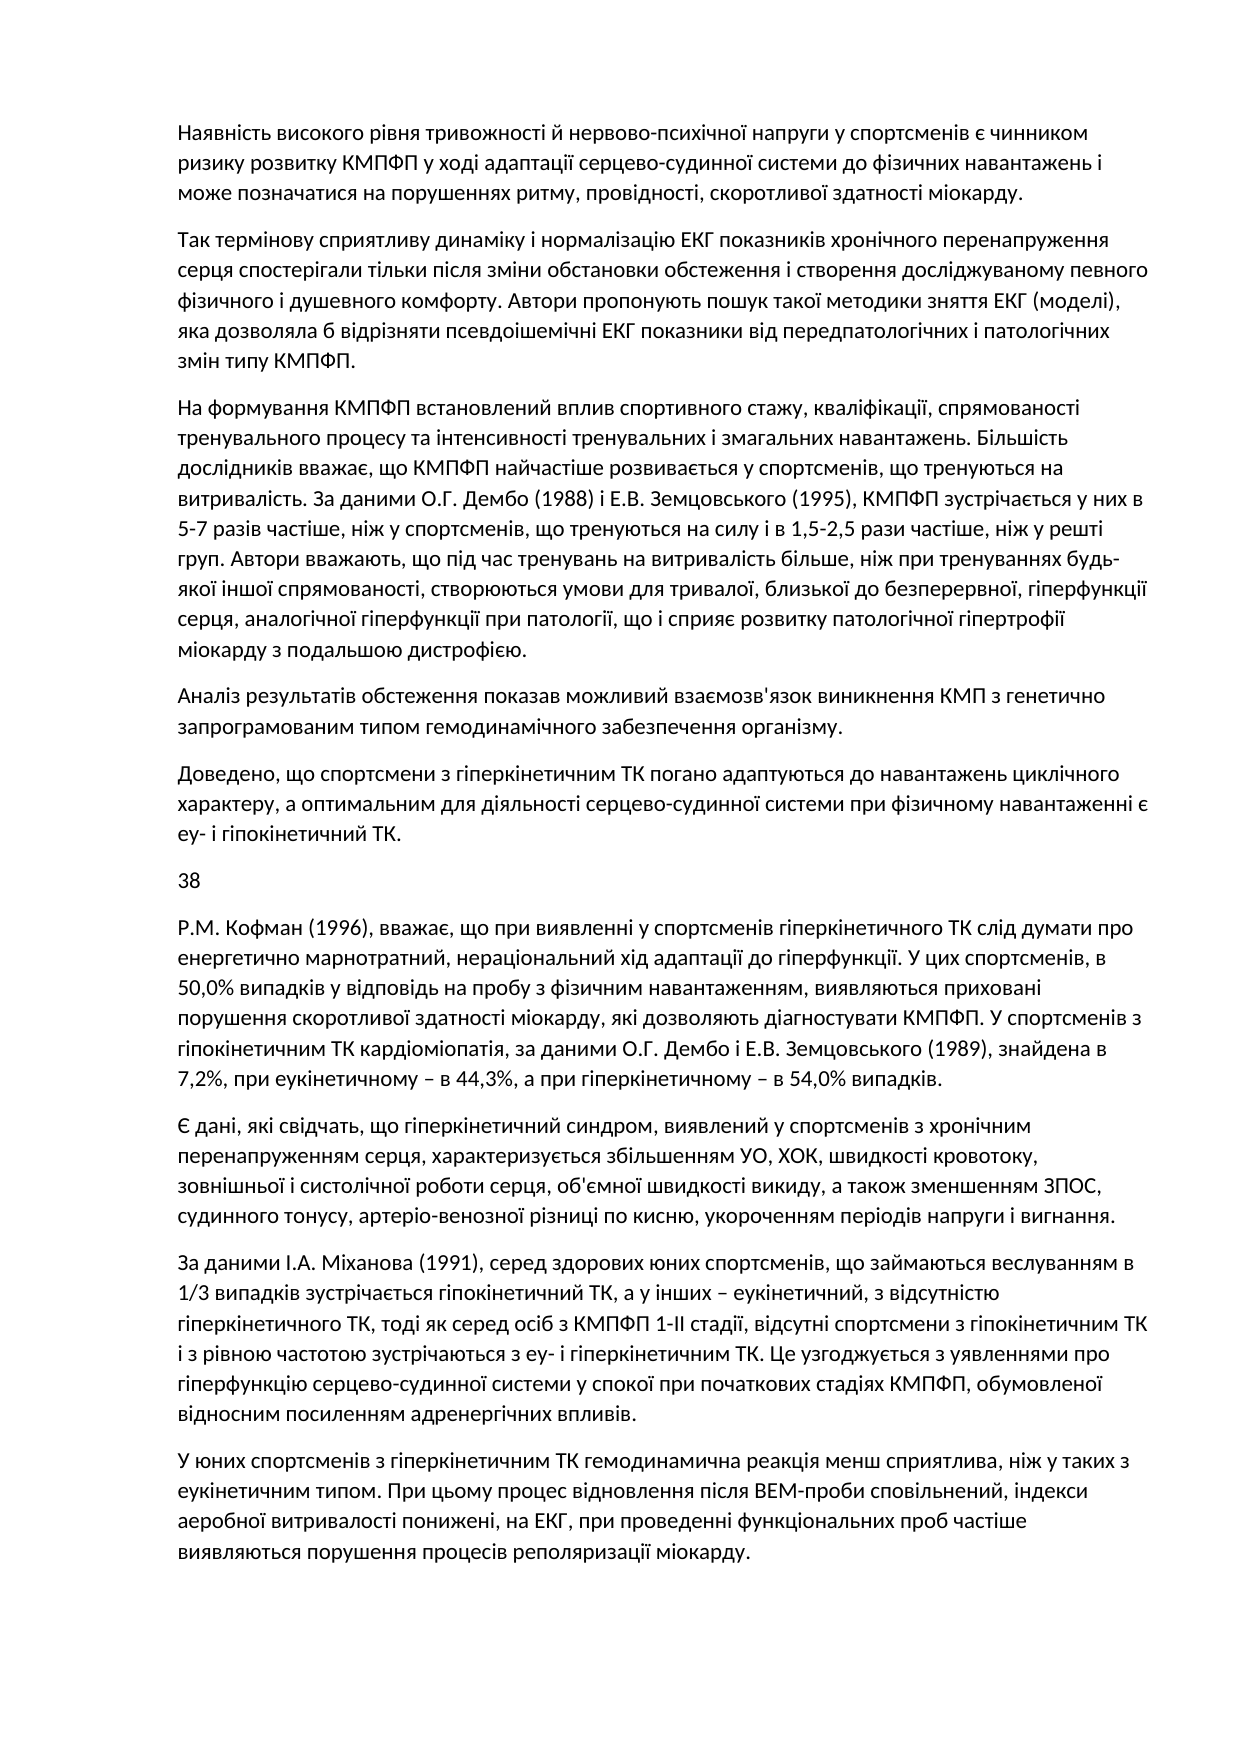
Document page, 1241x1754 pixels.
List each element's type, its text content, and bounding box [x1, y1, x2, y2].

text Аналіз результатів обстеження показав можливий взаємозв'язок виникнення КМП з генетично запрограмованим типом гемодинамічного забезпечення організму. [177, 682, 1152, 740]
text За даними І.А. Міханова (1991), серед здорових юних спортсменів, що займаються веслуванням в 1/3 випадків зустрічається гіпокінетичний ТК, а у інших – еукінетичний, з відсутністю гіперкінетичного ТК, тоді як серед осіб з КМПФП 1-II стадії, відсутні спортсмени з гіпокінетичним ТК і з рівною частотою зустрічаються з еу- і гіперкінетичним ТК. Це узгоджується з уявленнями про гіперфункцію серцево-судинної системи у спокої при початкових стадіях КМПФП, обумовленої відносним посиленням адренергічних впливів. [177, 1248, 1152, 1427]
text Доведено, що спортсмени з гіперкінетичним ТК погано адаптуються до навантажень циклічного характеру, а оптимальним для діяльності серцево-судинної системи при фізичному навантаженні є еу- і гіпокінетичний ТК. [177, 759, 1152, 847]
text У юних спортсменів з гіперкінетичним ТК гемодинамична реакція менш сприятлива, ніж у таких з еукінетичним типом. При цьому процес відновлення після ВЕМ-проби сповільнений, індекси аеробної витривалості понижені, на ЕКГ, при проведенні функціональних проб частіше виявляються порушення процесів реполяризації міокарду. [177, 1446, 1152, 1565]
text Є дані, які свідчать, що гіперкінетичний синдром, виявлений у спортсменів з хронічним перенапруженням серця, характеризується збільшенням УО, ХОК, швидкості кровотоку, зовнішньої і систолічної роботи серця, об'ємної швидкості викиду, а також зменшенням ЗПОС, судинного тонусу, артеріо-венозної різниці по кисню, укороченням періодів напруги і вигнання. [177, 1111, 1152, 1229]
text Так термінову сприятливу динаміку і нормалізацію ЕКГ показників хронічного перенапруження серця спостерігали тільки після зміни обстановки обстеження і створення досліджуваному певного фізичного і душевного комфорту. Автори пропонують пошук такої методики зняття ЕКГ (моделі), яка дозволяла б відрізняти псевдоішемічні ЕКГ показники від передпатологічних і патологічних змін типу КМПФП. [177, 225, 1152, 374]
text 38 [177, 866, 1152, 894]
text Р.М. Кофман (1996), вважає, що при виявленні у спортсменів гіперкінетичного ТК слід думати про енергетично марнотратний, нераціональний хід адаптації до гіперфункції. У цих спортсменів, в 50,0% випадків у відповідь на пробу з фізичним навантаженням, виявляються приховані порушення скоротливої здатності міокарду, які дозволяють діагностувати КМПФП. У спортсменів з гіпокінетичним ТК кардіоміопатія, за даними О.Г. Дембо і Е.В. Земцовського (1989), знайдена в 7,2%, при еукінетичному – в 44,3%, а при гіперкінетичному – в 54,0% випадків. [177, 913, 1152, 1092]
text Наявність високого рівня тривожності й нервово-психічної напруги у спортсменів є чинником ризику розвитку КМПФП у ході адаптації серцево-судинної системи до фізичних навантажень і може позначатися на порушеннях ритму, провідності, скоротливої здатності міокарду. [177, 118, 1152, 207]
text На формування КМПФП встановлений вплив спортивного стажу, кваліфікації, спрямованості тренувального процесу та інтенсивності тренувальних і змагальних навантажень. Більшість дослідників вважає, що КМПФП найчастіше розвивається у спортсменів, що тренуються на витривалість. За даними О.Г. Дембо (1988) і Е.В. Земцовського (1995), КМПФП зустрічається у них в 5-7 разів частіше, ніж у спортсменів, що тренуються на силу і в 1,5-2,5 рази частіше, ніж у решті груп. Автори вважають, що під час тренувань на витривалість більше, ніж при тренуваннях будь-якої іншої спрямованості, створюються умови для тривалої, близької до безперервної, гіперфункції серця, аналогічної гіперфункції при патології, що і сприяє розвитку патологічної гіпертрофії міокарду з подальшою дистрофією. [177, 393, 1152, 663]
